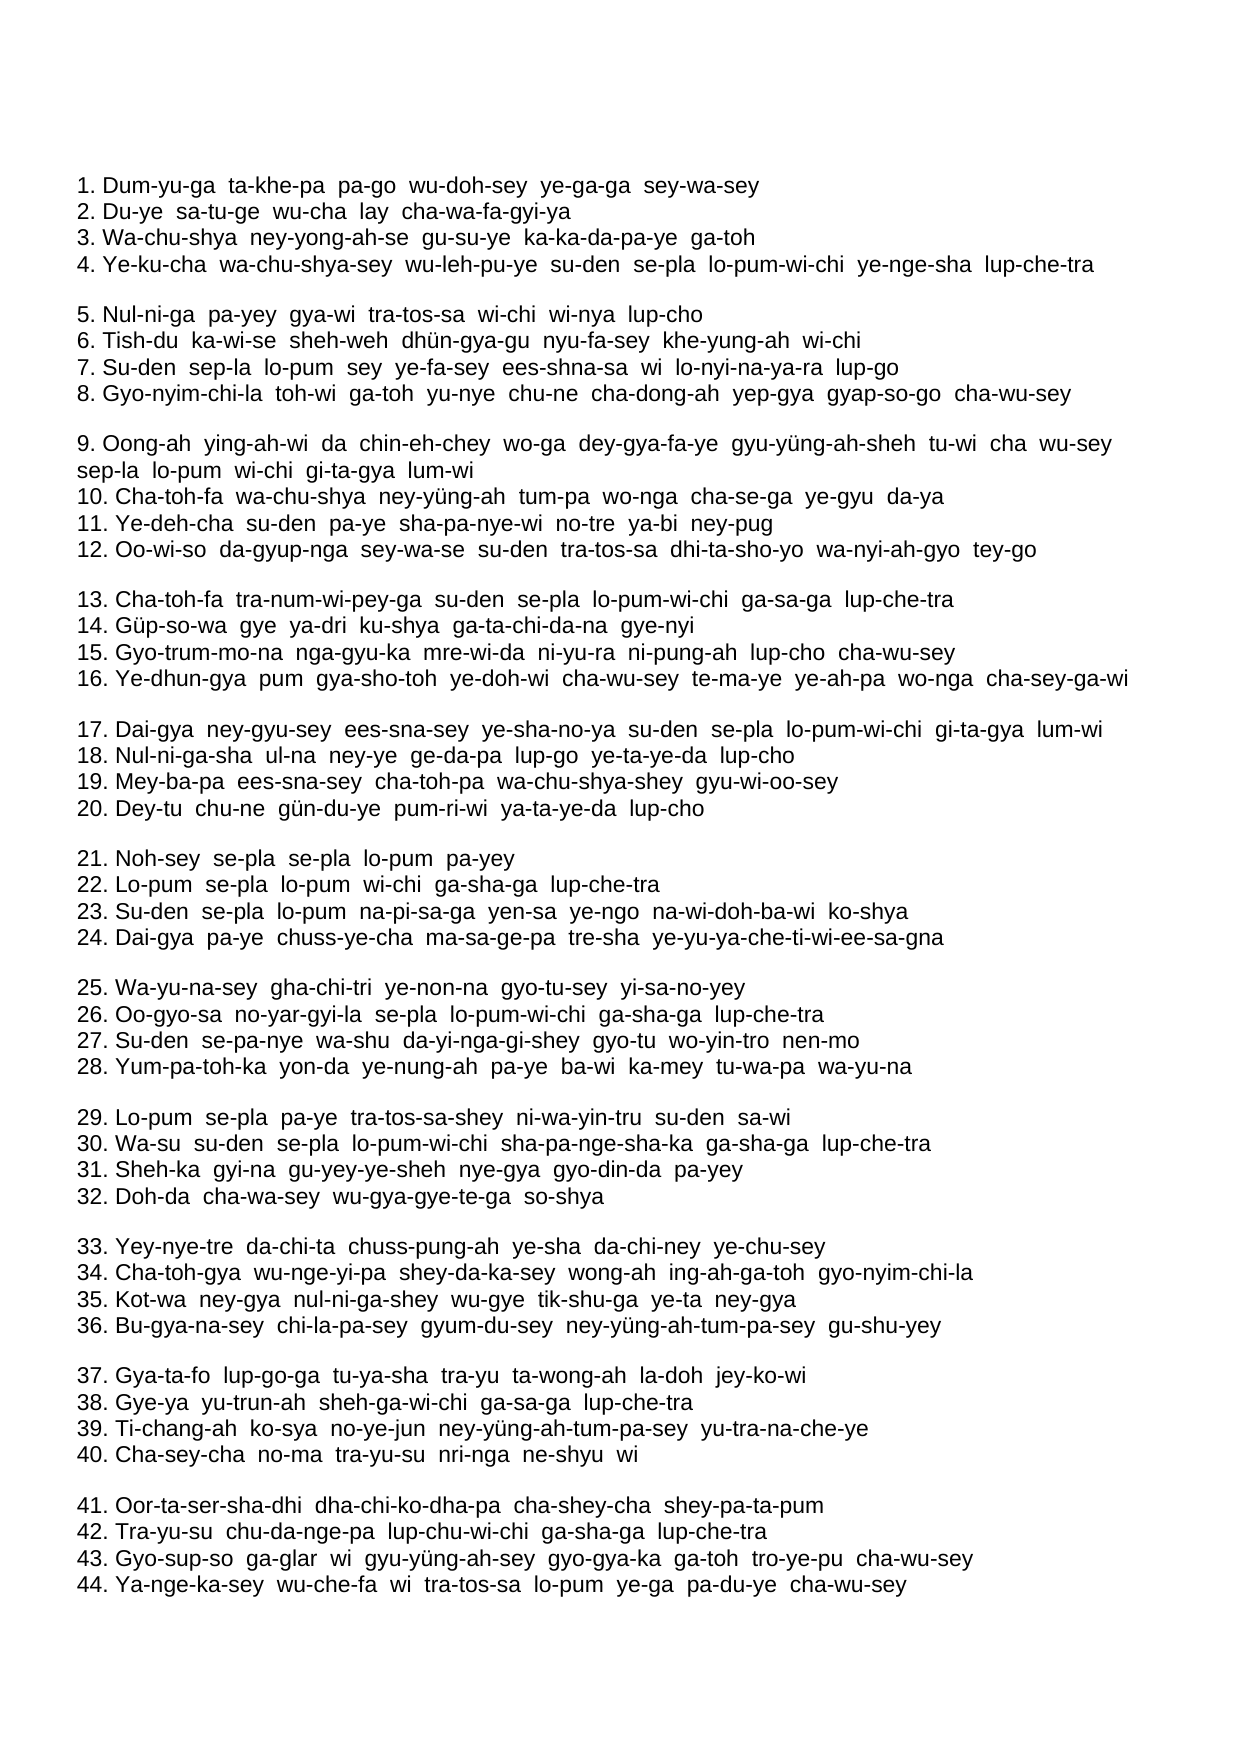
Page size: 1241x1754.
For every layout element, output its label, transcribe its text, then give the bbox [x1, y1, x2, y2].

text 5. Nul-ni-ga pa-yey gya-wi tra-tos-sa wi-chi wi-nya lup-cho [77, 301, 1164, 327]
text 10. Cha-toh-fa wa-chu-shya ney-yüng-ah tum-pa wo-nga cha-se-ga ye-gyu da-ya [77, 483, 1164, 509]
text 17. Dai-gya ney-gyu-sey ees-sna-sey ye-sha-no-ya su-den se-pla lo-pum-wi-chi gi-ta-gya lum-wi [77, 716, 1164, 742]
text 33. Yey-nye-tre da-chi-ta chuss-pung-ah ye-sha da-chi-ney ye-chu-sey [77, 1233, 1164, 1259]
text 19. Mey-ba-pa ees-sna-sey cha-toh-pa wa-chu-shya-shey gyu-wi-oo-sey [77, 768, 1164, 794]
text 24. Dai-gya pa-ye chuss-ye-cha ma-sa-ge-pa tre-sha ye-yu-ya-che-ti-wi-ee-sa-gna [77, 924, 1164, 950]
text 16. Ye-dhun-gya pum gya-sho-toh ye-doh-wi cha-wu-sey te-ma-ye ye-ah-pa wo-nga cha-sey-ga-wi [77, 665, 1164, 692]
text 30. Wa-su su-den se-pla lo-pum-wi-chi sha-pa-nge-sha-ka ga-sha-ga lup-che-tra [77, 1130, 1164, 1156]
text 14. Güp-so-wa gye ya-dri ku-shya ga-ta-chi-da-na gye-nyi [77, 612, 1164, 639]
text 43. Gyo-sup-so ga-glar wi gyu-yüng-ah-sey gyo-gya-ka ga-toh tro-ye-pu cha-wu-sey [77, 1544, 1164, 1571]
text 37. Gya-ta-fo lup-go-ga tu-ya-sha tra-yu ta-wong-ah la-doh jey-ko-wi [77, 1362, 1164, 1389]
text 12. Oo-wi-so da-gyup-nga sey-wa-se su-den tra-tos-sa dhi-ta-sho-yo wa-nyi-ah-gyo tey-go [77, 536, 1164, 562]
text 2. Du-ye sa-tu-ge wu-cha lay cha-wa-fa-gyi-ya [77, 198, 1164, 224]
text 6. Tish-du ka-wi-se sheh-weh dhün-gya-gu nyu-fa-sey khe-yung-ah wi-chi [77, 327, 1164, 354]
text 1. Dum-yu-ga ta-khe-pa pa-go wu-doh-sey ye-ga-ga sey-wa-sey [77, 172, 1164, 198]
text 23. Su-den se-pla lo-pum na-pi-sa-ga yen-sa ye-ngo na-wi-doh-ba-wi ko-shya [77, 898, 1164, 924]
text 27. Su-den se-pa-nye wa-shu da-yi-nga-gi-shey gyo-tu wo-yin-tro nen-mo [77, 1027, 1164, 1053]
text 25. Wa-yu-na-sey gha-chi-tri ye-non-na gyo-tu-sey yi-sa-no-yey [77, 974, 1164, 1001]
text 38. Gye-ya yu-trun-ah sheh-ga-wi-chi ga-sa-ga lup-che-tra [77, 1389, 1164, 1415]
text 28. Yum-pa-toh-ka yon-da ye-nung-ah pa-ye ba-wi ka-mey tu-wa-pa wa-yu-na [77, 1053, 1164, 1080]
text 13. Cha-toh-fa tra-num-wi-pey-ga su-den se-pla lo-pum-wi-chi ga-sa-ga lup-che-tra [77, 586, 1164, 612]
text 11. Ye-deh-cha su-den pa-ye sha-pa-nye-wi no-tre ya-bi ney-pug [77, 509, 1164, 536]
text 26. Oo-gyo-sa no-yar-gyi-la se-pla lo-pum-wi-chi ga-sha-ga lup-che-tra [77, 1001, 1164, 1027]
text 39. Ti-chang-ah ko-sya no-ye-jun ney-yüng-ah-tum-pa-sey yu-tra-na-che-ye [77, 1415, 1164, 1441]
text 29. Lo-pum se-pla pa-ye tra-tos-sa-shey ni-wa-yin-tru su-den sa-wi [77, 1104, 1164, 1130]
text 32. Doh-da cha-wa-sey wu-gya-gye-te-ga so-shya [77, 1183, 1164, 1209]
text 36. Bu-gya-na-sey chi-la-pa-sey gyum-du-sey ney-yüng-ah-tum-pa-sey gu-shu-yey [77, 1312, 1164, 1338]
text 35. Kot-wa ney-gya nul-ni-ga-shey wu-gye tik-shu-ga ye-ta ney-gya [77, 1286, 1164, 1312]
text 3. Wa-chu-shya ney-yong-ah-se gu-su-ye ka-ka-da-pa-ye ga-toh [77, 224, 1164, 251]
text 41. Oor-ta-ser-sha-dhi dha-chi-ko-dha-pa cha-shey-cha shey-pa-ta-pum [77, 1492, 1164, 1518]
text 18. Nul-ni-ga-sha ul-na ney-ye ge-da-pa lup-go ye-ta-ye-da lup-cho [77, 742, 1164, 768]
text 31. Sheh-ka gyi-na gu-yey-ye-sheh nye-gya gyo-din-da pa-yey [77, 1156, 1164, 1183]
text 44. Ya-nge-ka-sey wu-che-fa wi tra-tos-sa lo-pum ye-ga pa-du-ye cha-wu-sey [77, 1571, 1164, 1597]
text 4. Ye-ku-cha wa-chu-shya-sey wu-leh-pu-ye su-den se-pla lo-pum-wi-chi ye-nge-sha lup-che-tra [77, 251, 1164, 277]
text 40. Cha-sey-cha no-ma tra-yu-su nri-nga ne-shyu wi [77, 1441, 1164, 1468]
text 20. Dey-tu chu-ne gün-du-ye pum-ri-wi ya-ta-ye-da lup-cho [77, 794, 1164, 821]
text 42. Tra-yu-su chu-da-nge-pa lup-chu-wi-chi ga-sha-ga lup-che-tra [77, 1518, 1164, 1544]
text 21. Noh-sey se-pla se-pla lo-pum pa-yey [77, 845, 1164, 871]
text 7. Su-den sep-la lo-pum sey ye-fa-sey ees-shna-sa wi lo-nyi-na-ya-ra lup-go [77, 354, 1164, 380]
text 34. Cha-toh-gya wu-nge-yi-pa shey-da-ka-sey wong-ah ing-ah-ga-toh gyo-nyim-chi-la [77, 1259, 1164, 1286]
text 8. Gyo-nyim-chi-la toh-wi ga-toh yu-nye chu-ne cha-dong-ah yep-gya gyap-so-go cha-wu-sey [77, 380, 1164, 406]
text 22. Lo-pum se-pla lo-pum wi-chi ga-sha-ga lup-che-tra [77, 871, 1164, 898]
text 15. Gyo-trum-mo-na nga-gyu-ka mre-wi-da ni-yu-ra ni-pung-ah lup-cho cha-wu-sey [77, 639, 1164, 665]
text 9. Oong-ah ying-ah-wi da chin-eh-chey wo-ga dey-gya-fa-ye gyu-yüng-ah-sheh tu-wi cha wu-sey sep-la lo-pum wi-chi gi-ta-gya lum-wi [77, 430, 1164, 483]
